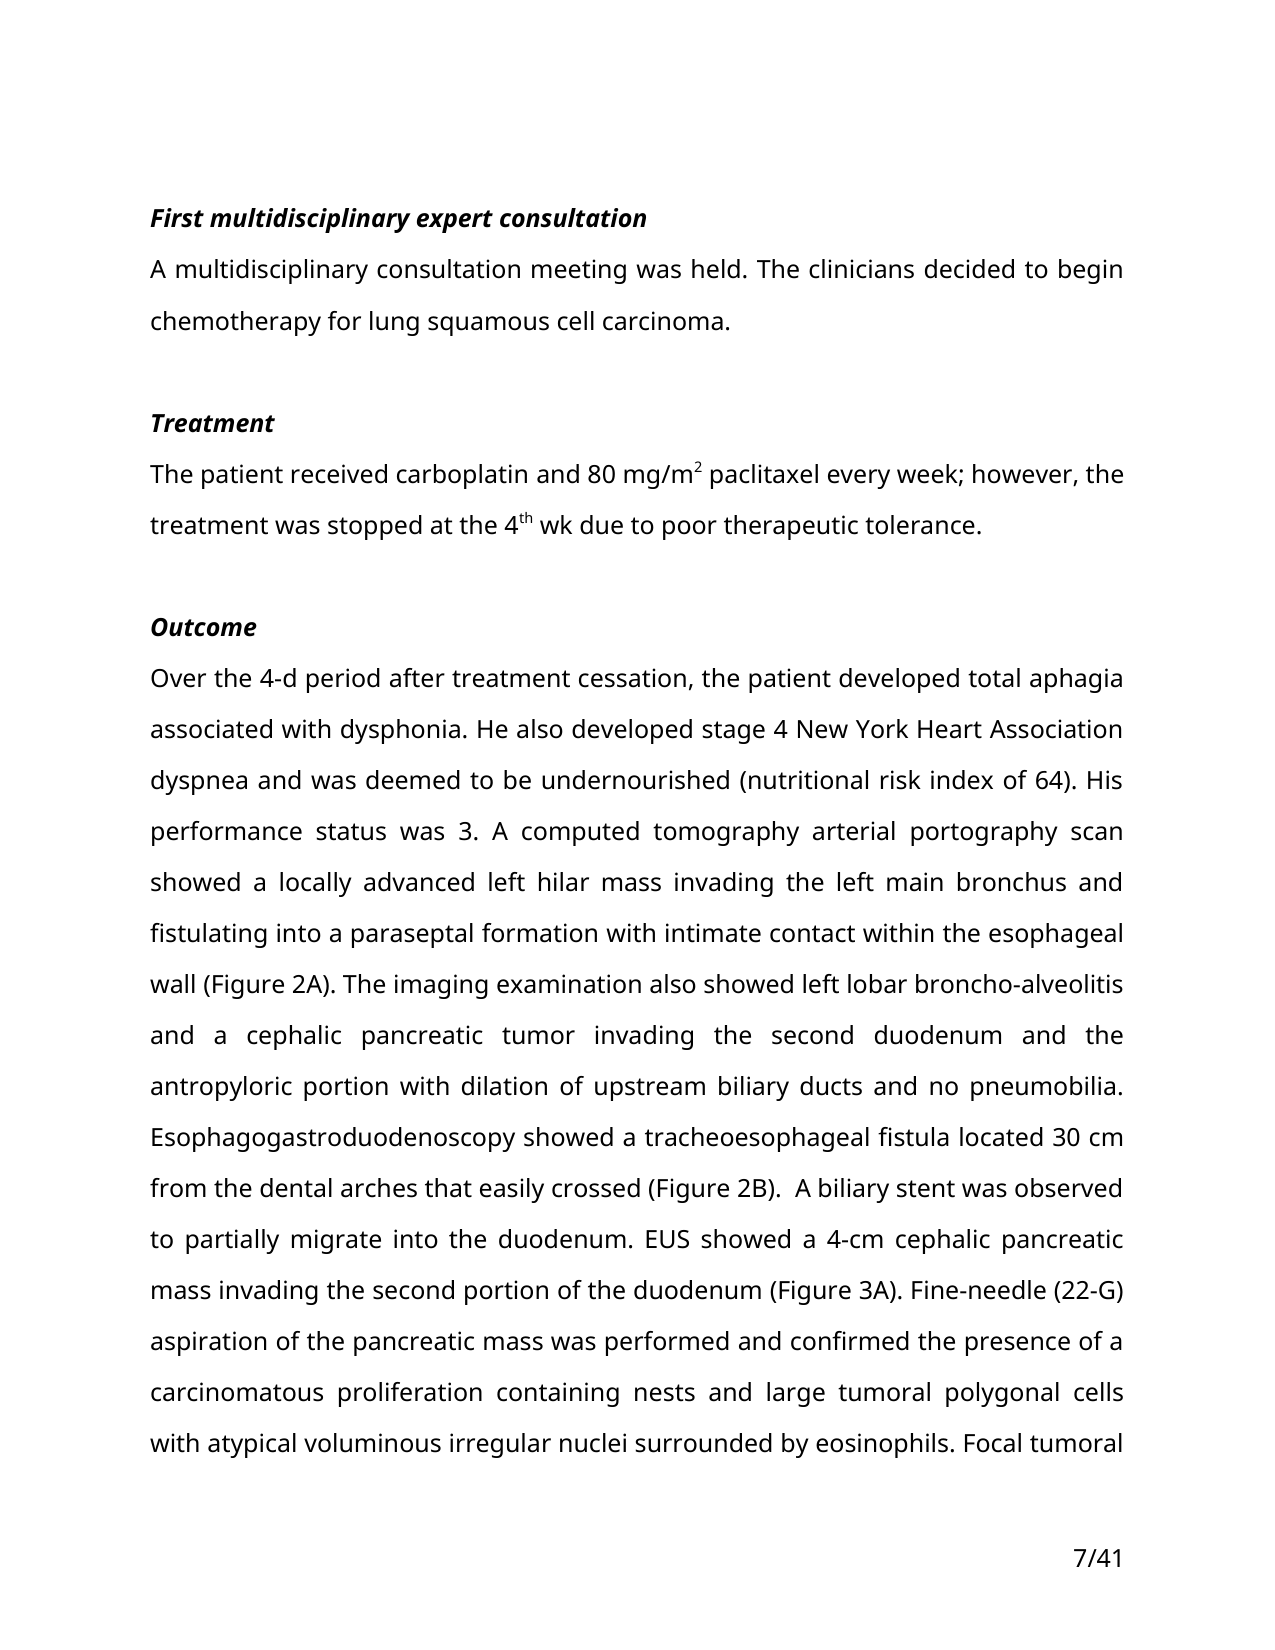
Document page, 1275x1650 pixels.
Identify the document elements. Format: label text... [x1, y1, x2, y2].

text Treatment [150, 405, 1125, 439]
text A multidisciplinary consultation meeting was held. The clinicians decided to begin chemotherapy for lung squamous cell carcinoma. [150, 252, 1125, 337]
text The patient received carboplatin and 80 mg/m2 paclitaxel every week; however, the treatment was stopped at the 4th wk due to poor therapeutic tolerance. [150, 456, 1125, 541]
text First multidisciplinary expert consultation [150, 201, 1125, 235]
text Outcome [150, 609, 1125, 643]
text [150, 660, 1125, 1460]
